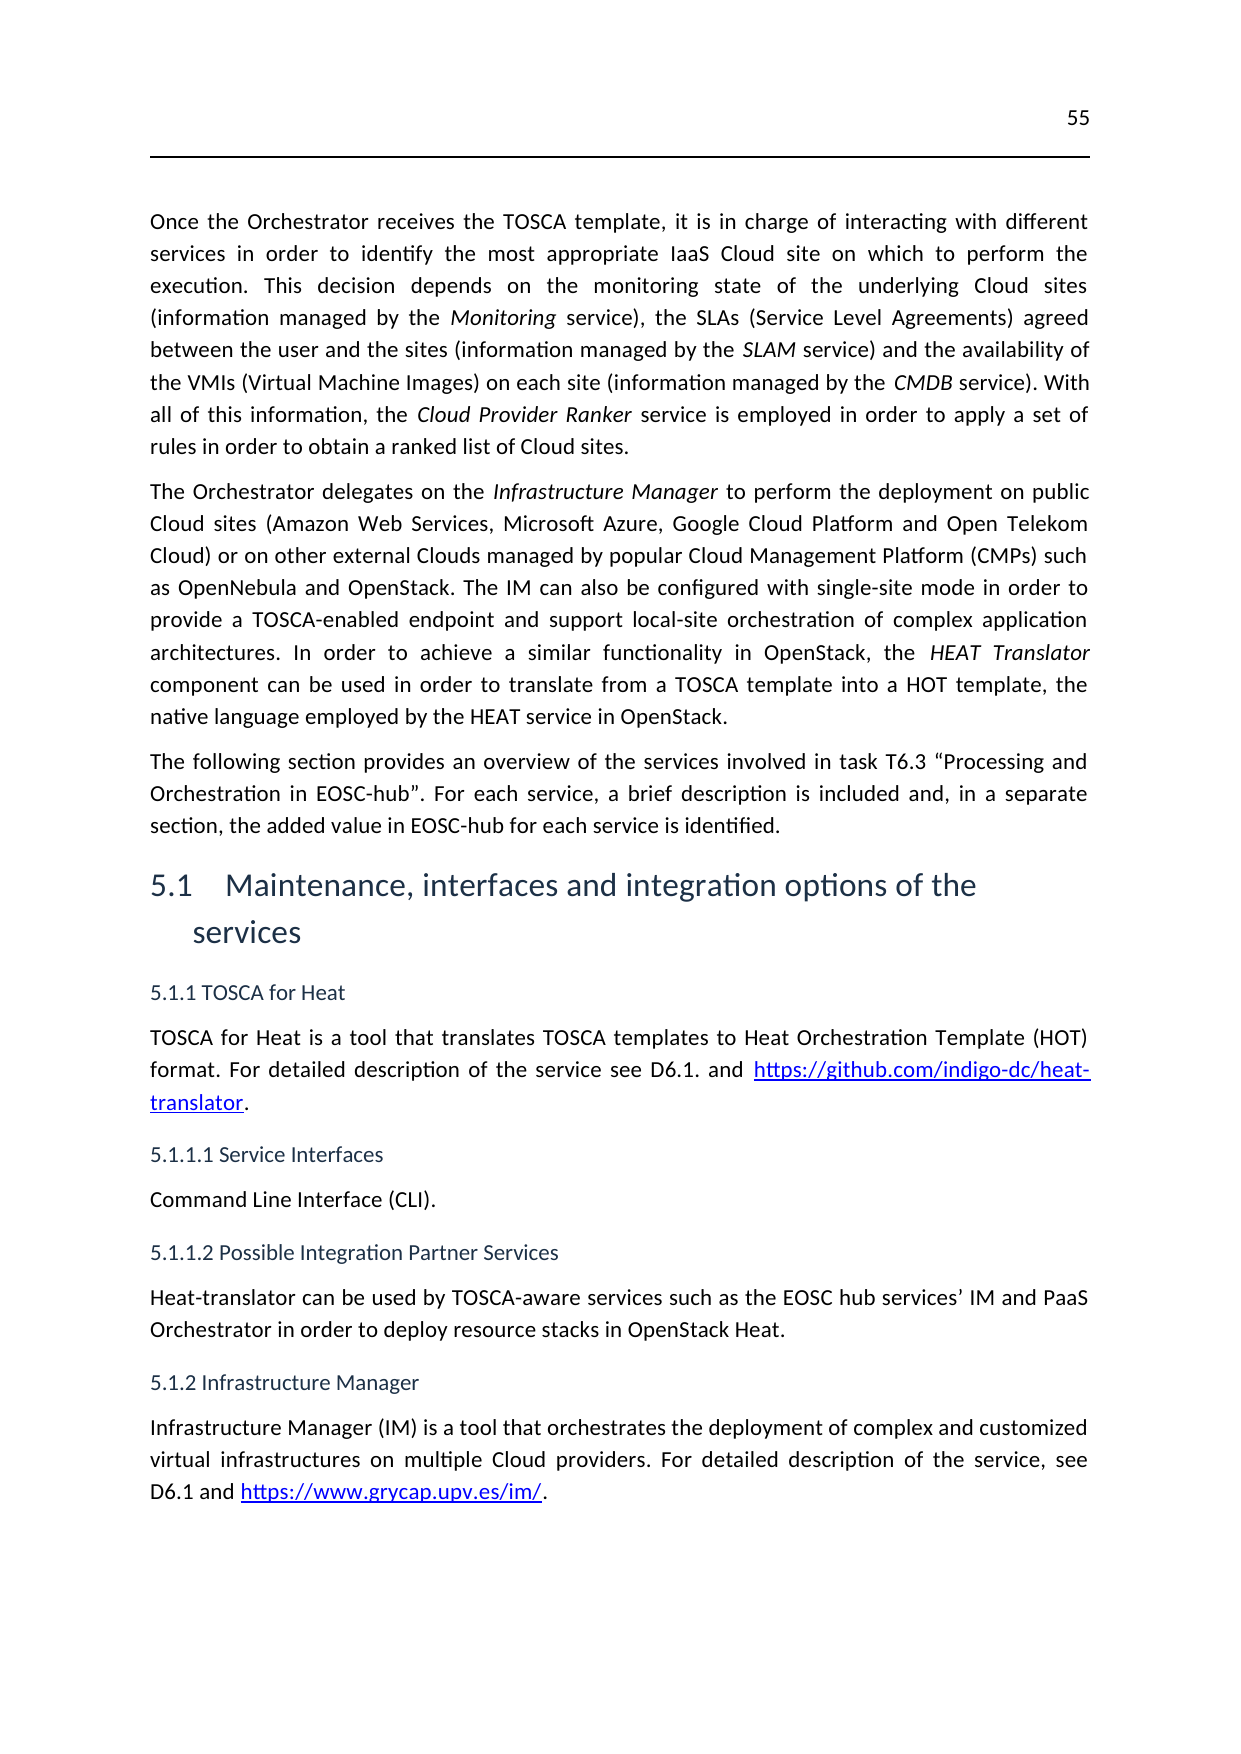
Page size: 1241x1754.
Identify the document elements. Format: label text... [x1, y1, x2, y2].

text Infrastructure Manager (IM) is a tool that orchestrates the deployment of complex and customized virtual infrastructures on multiple Cloud providers. For detailed description of the service, see D6.1 and https://www.grycap.upv.es/im/. [150, 1413, 1090, 1505]
text TOSCA for Heat is a tool that translates TOSCA templates to Heat Orchestration Template (HOT) format. For detailed description of the service see D6.1. and https://github.com/indigo-dc/heat-translator. [150, 1023, 1090, 1116]
subtitle 5.1.1.2 Possible Integration Partner Services [150, 1238, 1090, 1266]
subtitle 5.1.1 TOSCA for Heat [150, 978, 1090, 1007]
subtitle 5.1.2 Infrastructure Manager [150, 1368, 1090, 1396]
text Once the Orchestrator receives the TOSCA template, it is in charge of interacting with different services in order to identify the most appropriate IaaS Cloud site on which to perform the execution. This decision depends on the monitoring state of the underlying Cloud sites (information managed by the Monitoring service), the SLAs (Service Level Agreements) agreed between the user and the sites (information managed by the SLAM service) and the availability of the VMIs (Virtual Machine Images) on each site (information managed by the CMDB service). With all of this information, the Cloud Provider Ranker service is employed in order to apply a set of rules in order to obtain a ranked list of Cloud sites. [150, 207, 1090, 460]
text The following section provides an overview of the services involved in task T6.3 “Processing and Orchestration in EOSC-hub”. For each service, a brief description is included and, in a separate section, the added value in EOSC-hub for each service is identified. [150, 747, 1090, 839]
text The Orchestrator delegates on the Infrastructure Manager to perform the deployment on public Cloud sites (Amazon Web Services, Microsoft Azure, Google Cloud Platform and Open Telekom Cloud) or on other external Clouds managed by popular Cloud Management Platform (CMPs) such as OpenNebula and OpenStack. The IM can also be configured with single-site mode in order to provide a TOSCA-enabled endpoint and support local-site orchestration of complex application architectures. In order to achieve a similar functionality in OpenStack, the HEAT Translator component can be used in order to translate from a TOSCA template into a HOT template, the native language employed by the HEAT service in OpenStack. [150, 477, 1090, 730]
text Heat-translator can be used by TOSCA-aware services such as the EOSC hub services’ IM and PaaS Orchestrator in order to deploy resource stacks in OpenStack Heat. [150, 1283, 1090, 1343]
subtitle Maintenance, interfaces and integration options of the services [150, 864, 1090, 952]
text Command Line Interface (CLI). [150, 1185, 1090, 1213]
subtitle 5.1.1.1 Service Interfaces [150, 1141, 1090, 1169]
